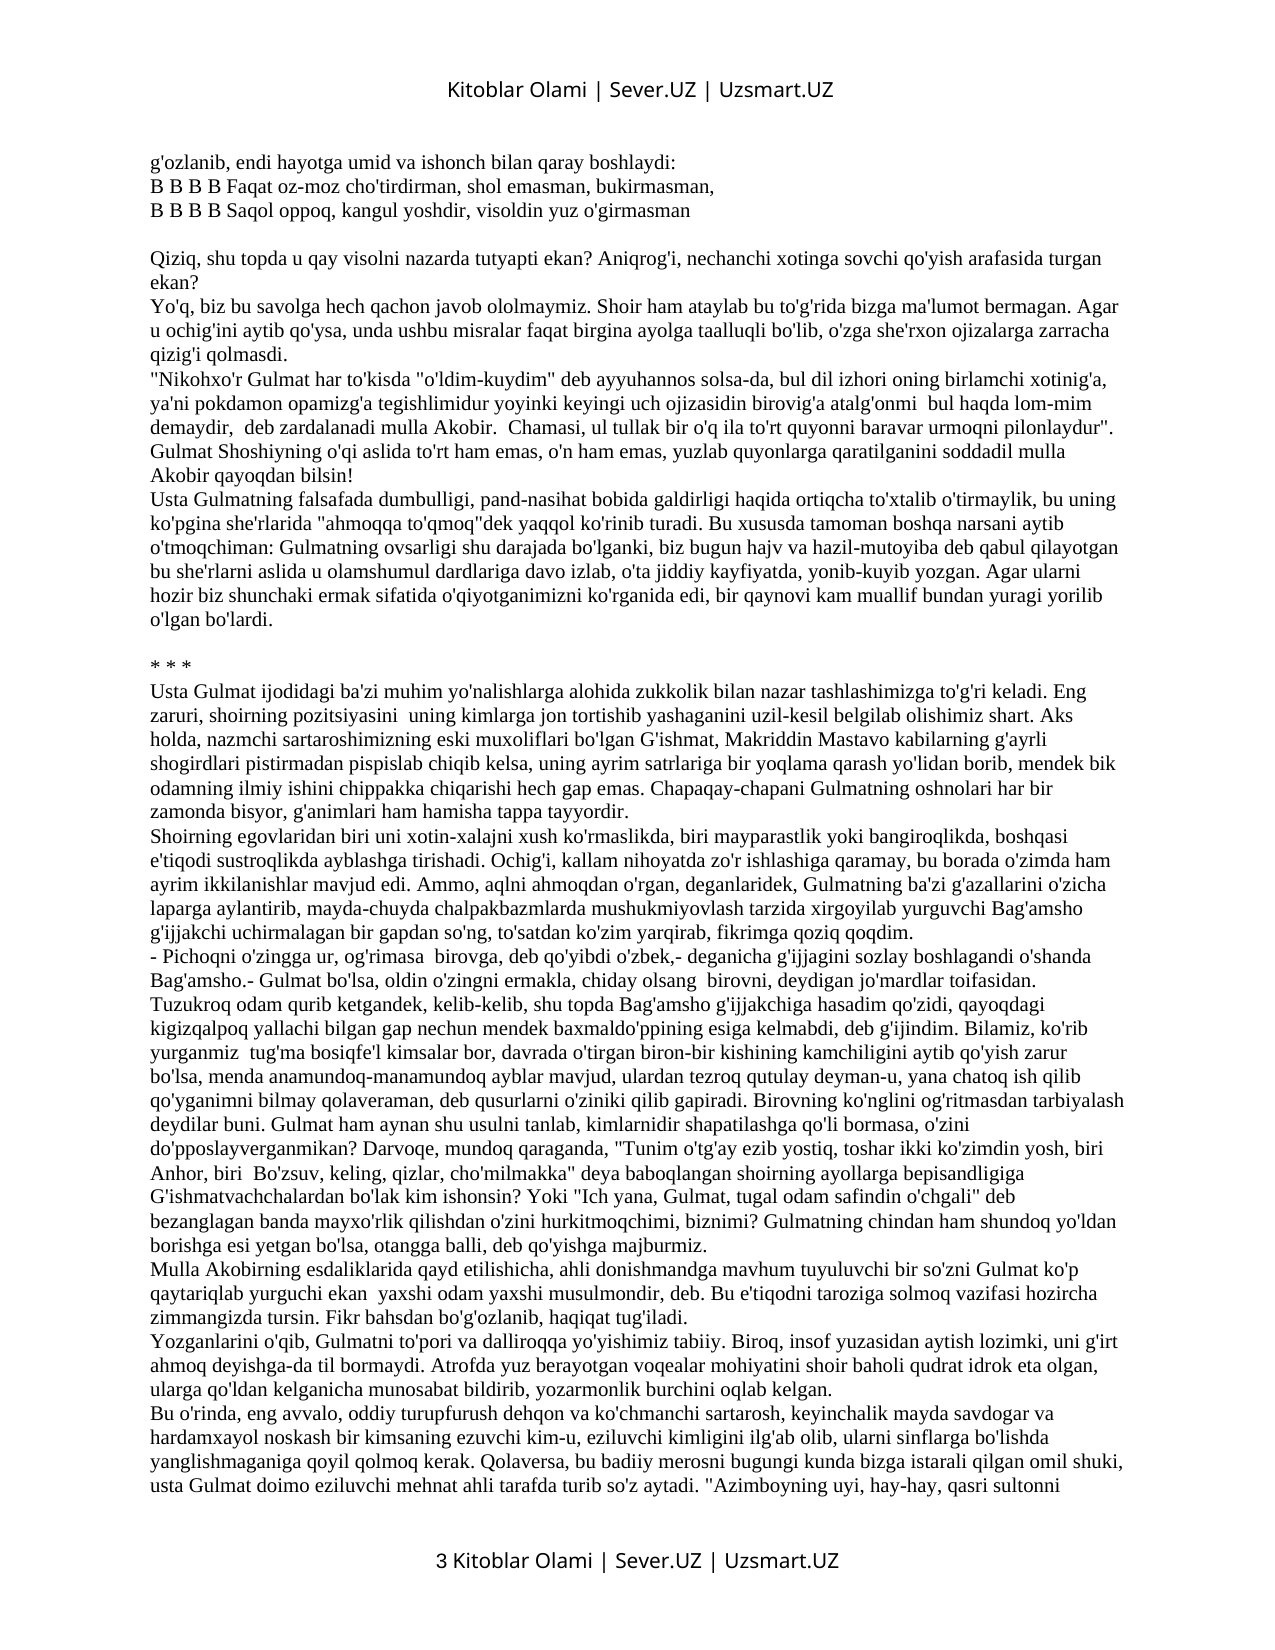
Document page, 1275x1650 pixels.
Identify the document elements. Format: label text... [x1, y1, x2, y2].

text Gulmat Shoshiyning o'qi aslida to'rt ham emas, o'n ham emas, yuzlab quyonlarga qaratilganini soddadil mulla Akobir qayoqdan bilsin! [150, 439, 1125, 487]
text Tuzukroq odam qurib ketgandek, kelib-kelib, shu topda Bag'amsho g'ijjakchiga hasadim qo'zidi, qayoqdagi kigizqalpoq yallachi bilgan gap nechun mendek baxmaldo'ppining esiga kelmabdi, deb g'ijindim. Bilamiz, ko'rib yurganmiz tug'ma bosiqfe'l kimsalar bor, davrada o'tirgan biron-bir kishining kamchiligini aytib qo'yish zarur bo'lsa, menda anamundoq-manamundoq ayblar mavjud, ulardan tezroq qutulay deyman-u, yana chatoq ish qilib qo'yganimni bilmay qolaveraman, deb qusurlarni o'ziniki qilib gapiradi. Birovning ko'nglini og'ritmasdan tarbiyalash deydilar buni. Gulmat ham aynan shu usulni tanlab, kimlarnidir shapatilashga qo'li bormasa, o'zini do'pposlayverganmikan? Darvoqe, mundoq qaraganda, "Tunim o'tg'ay ezib yostiq, toshar ikki ko'zimdin yosh, biri Anhor, biri Bo'zsuv, keling, qizlar, cho'milmakka" deya baboqlangan shoirning ayollarga bepisandligiga G'ishmatvachchalardan bo'lak kim ishonsin? Yoki "Ich yana, Gulmat, tugal odam safindin o'chgali" deb bezanglagan banda mayxo'rlik qilishdan o'zini hurkitmoqchimi, biznimi? Gulmatning chindan ham shundoq yo'ldan borishga esi yetgan bo'lsa, otangga balli, deb qo'yishga majburmiz. [150, 992, 1125, 1257]
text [150, 150, 1125, 174]
text Usta Gulmat ijodidagi ba'zi muhim yo'nalishlarga alohida zukkolik bilan nazar tashlashimizga to'g'ri keladi. Eng zaruri, shoirning pozitsiyasini uning kimlarga jon tortishib yashaganini uzil-kesil belgilab olishimiz shart. Aks holda, nazmchi sartaroshimizning eski muxoliflari bo'lgan G'ishmat, Makriddin Mastavo kabilarning g'ayrli shogirdlari pistirmadan pispislab chiqib kelsa, uning ayrim satrlariga bir yoqlama qarash yo'lidan borib, mendek bik odamning ilmiy ishini chippakka chiqarishi hech gap emas. Chapaqay-chapani Gulmatning oshnolari har bir zamonda bisyor, g'animlari ham hamisha tappa tayyordir. [150, 679, 1125, 823]
text * * * [150, 655, 1125, 679]
text Yozganlarini o'qib, Gulmatni to'pori va dalliroqqa yo'yishimiz tabiiy. Biroq, insof yuzasidan aytish lozimki, uni g'irt ahmoq deyishga-da til bormaydi. Atrofda yuz berayotgan voqealar mohiyatini shoir baholi qudrat idrok eta olgan, ularga qo'ldan kelganicha munosabat bildirib, yozarmonlik burchini oqlab kelgan. [150, 1329, 1125, 1401]
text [150, 1401, 1125, 1497]
text "Nikohxo'r Gulmat har to'kisda "o'ldim-kuydim" deb ayyuhannos solsa-da, bul dil izhori oning birlamchi xotinig'a, ya'ni pokdamon opamizg'a tegishlimidur yoyinki keyingi uch ojizasidin birovig'a atalg'onmi bul haqda lom-mim demaydir, deb zardalanadi mulla Akobir. Chamasi, ul tullak bir o'q ila to'rt quyonni baravar urmoqni pilonlaydur". [150, 366, 1125, 439]
text Shoirning egovlaridan biri uni xotin-xalajni xush ko'rmaslikda, biri mayparastlik yoki bangiroqlikda, boshqasi e'tiqodi sustroqlikda ayblashga tirishadi. Ochig'i, kallam nihoyatda zo'r ishlashiga qaramay, bu borada o'zimda ham ayrim ikkilanishlar mavjud edi. Ammo, aqlni ahmoqdan o'rgan, deganlaridek, Gulmatning ba'zi g'azallarini o'zicha laparga aylantirib, mayda-chuyda chalpakbazmlarda mushukmiyovlash tarzida xirgoyilab yurguvchi Bag'amsho g'ijjakchi uchirmalagan bir gapdan so'ng, to'satdan ko'zim yarqirab, fikrimga qoziq qoqdim. [150, 823, 1125, 944]
text Usta Gulmatning falsafada dumbulligi, pand-nasihat bobida galdirligi haqida ortiqcha to'xtalib o'tirmaylik, bu uning ko'pgina she'rlarida "ahmoqqa to'qmoq"dek yaqqol ko'rinib turadi. Bu xususda tamoman boshqa narsani aytib o'tmoqchiman: Gulmatning ovsarligi shu darajada bo'lganki, biz bugun hajv va hazil-mutoyiba deb qabul qilayotgan bu she'rlarni aslida u olamshumul dardlariga davo izlab, o'ta jiddiy kayfiyatda, yonib-kuyib yozgan. Agar ularni hozir biz shunchaki ermak sifatida o'qiyotganimizni ko'rganida edi, bir qaynovi kam muallif bundan yuragi yorilib o'lgan bo'lardi. [150, 487, 1125, 631]
text - Pichoqni o'zingga ur, og'rimasa birovga, deb qo'yibdi o'zbek,- deganicha g'ijjagini sozlay boshlagandi o'shanda Bag'amsho.- Gulmat bo'lsa, oldin o'zingni ermakla, chiday olsang birovni, deydigan jo'mardlar toifasidan. [150, 944, 1125, 992]
text Mulla Akobirning esdaliklarida qayd etilishicha, ahli donishmandga mavhum tuyuluvchi bir so'zni Gulmat ko'p qaytariqlab yurguchi ekan yaxshi odam yaxshi musulmondir, deb. Bu e'tiqodni taroziga solmoq vazifasi hozircha zimmangizda tursin. Fikr bahsdan bo'g'ozlanib, haqiqat tug'iladi. [150, 1257, 1125, 1329]
text Yo'q, biz bu savolga hech qachon javob ololmaymiz. Shoir ham ataylab bu to'g'rida bizga ma'lumot bermagan. Agar u ochig'ini aytib qo'ysa, unda ushbu misralar faqat birgina ayolga taalluqli bo'lib, o'zga she'rxon ojizalarga zarracha qizig'i qolmasdi. [150, 294, 1125, 366]
text В В В В Saqol oppoq, kangul yoshdir, visoldin yuz o'girmasman [150, 198, 1125, 222]
text В В В В Faqat oz-moz cho'tirdirman, shol emasman, bukirmasman, [150, 174, 1125, 198]
text Qiziq, shu topda u qay visolni nazarda tutyapti ekan? Aniqrog'i, nechanchi xotinga sovchi qo'yish arafasida turgan ekan? [150, 246, 1125, 294]
